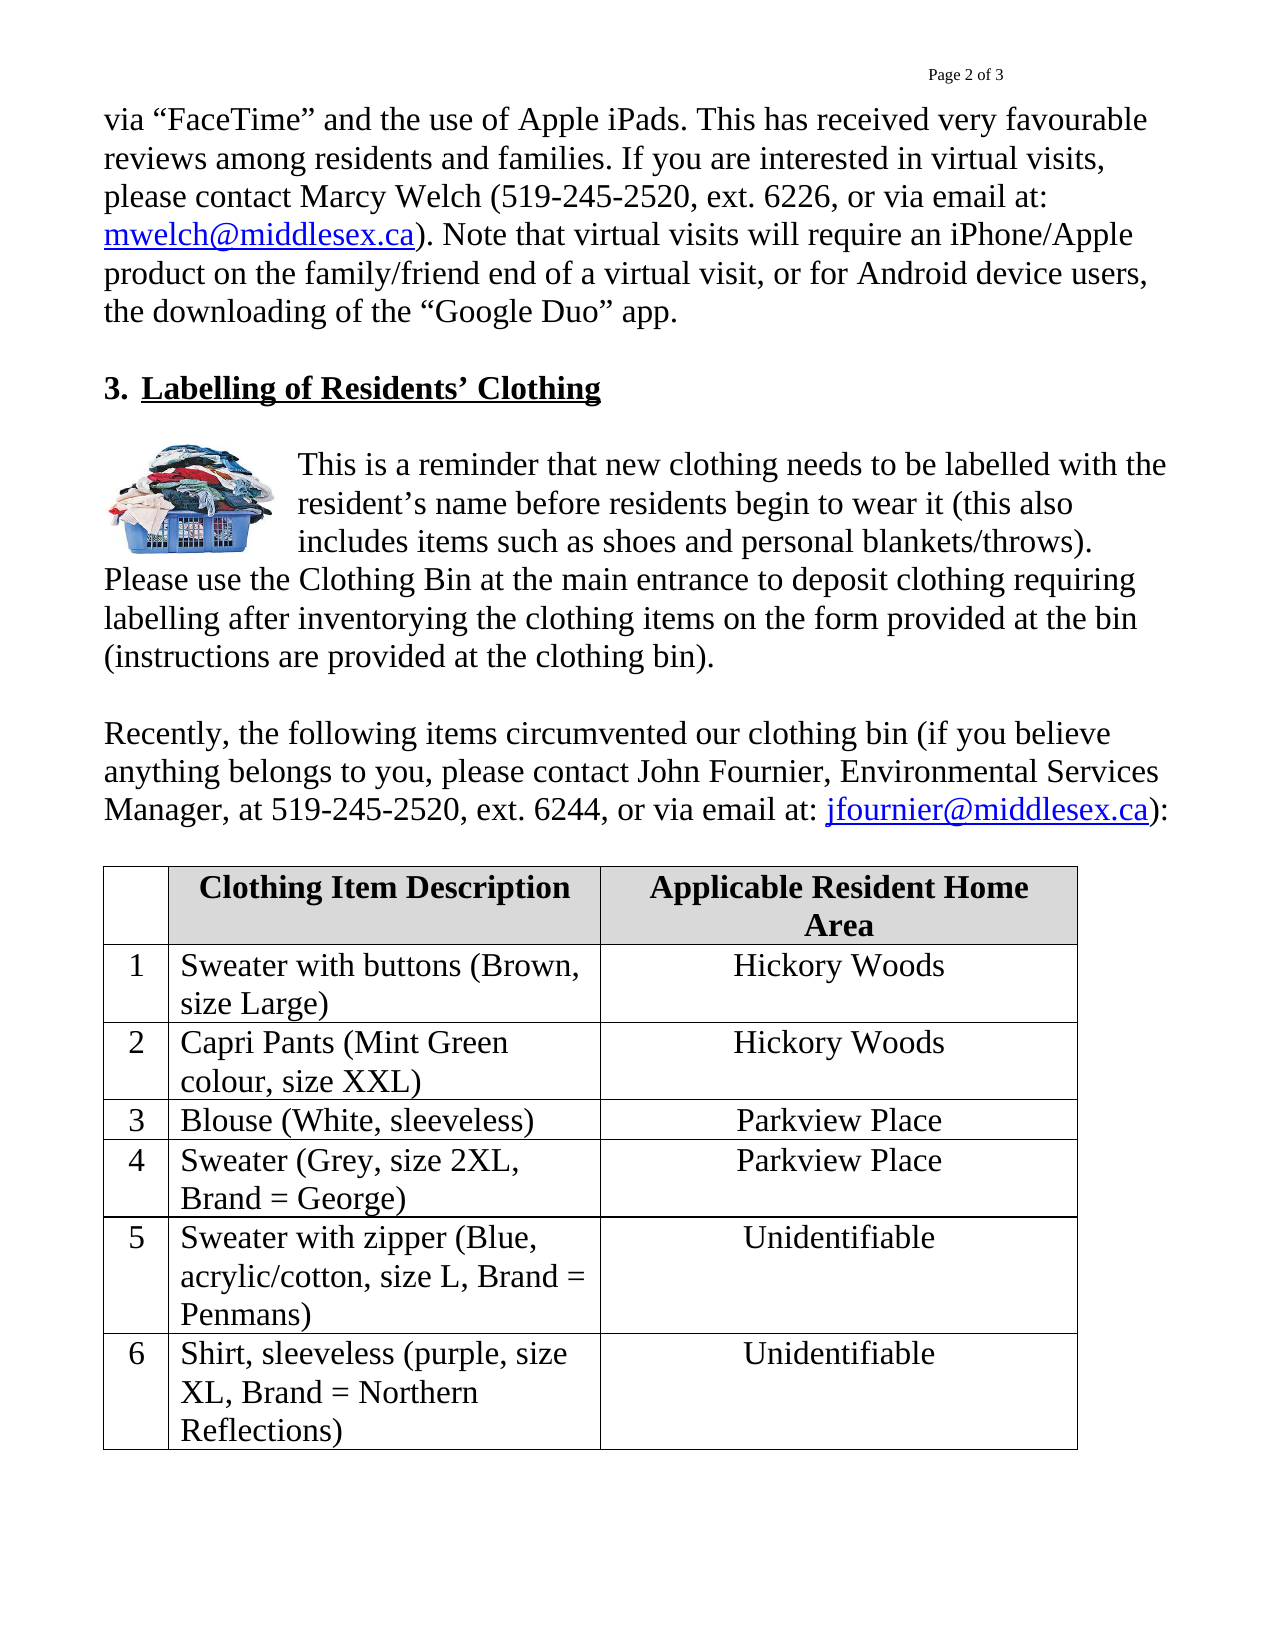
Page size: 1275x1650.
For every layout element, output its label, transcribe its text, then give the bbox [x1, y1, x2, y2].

table_cell Unidentifiable [601, 1218, 1077, 1332]
table_cell Hickory Woods [601, 1023, 1077, 1099]
picture [103, 444, 279, 554]
table_cell Capri Pants (Mint Green colour, size XXL) [169, 1023, 600, 1099]
list Labelling of Residents’ Clothing [103, 368, 1181, 406]
table_cell Blouse (White, sleeveless) [169, 1100, 600, 1139]
table_cell Shirt, sleeveless (purple, size XL, Brand = Northern Reflections) [169, 1334, 600, 1448]
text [103, 99, 1181, 329]
table_header Clothing Item Description [169, 867, 600, 944]
table_cell 1 [104, 945, 168, 1022]
table_cell Parkview Place [601, 1140, 1077, 1216]
table_cell 3 [104, 1100, 168, 1139]
table_header [104, 867, 168, 944]
table_cell Unidentifiable [601, 1334, 1077, 1448]
table_cell 2 [104, 1023, 168, 1099]
table_cell Parkview Place [601, 1100, 1077, 1139]
table_cell Hickory Woods [601, 945, 1077, 1022]
table_header Applicable Resident Home Area [601, 867, 1077, 944]
table_cell 6 [104, 1334, 168, 1448]
table_cell Sweater with buttons (Brown, size Large) [169, 945, 600, 1022]
table_cell 4 [104, 1140, 168, 1216]
table_cell 5 [104, 1218, 168, 1332]
text This is a reminder that new clothing needs to be labelled with the resident’s name before residents begin to wear it (this also includes items such as shoes and personal blankets/throws). Please use the Clothing Bin at the main entrance to deposit clothing requiring labelling after inventorying the clothing items on the form provided at the bin (instructions are provided at the clothing bin). [103, 444, 1181, 674]
table_cell Sweater with zipper (Blue, acrylic/cotton, size L, Brand = Penmans) [169, 1218, 600, 1332]
table_cell Sweater (Grey, size 2XL, Brand = George) [169, 1140, 600, 1216]
text Recently, the following items circumvented our clothing bin (if you believe anything belongs to you, please contact John Fournier, Environmental Services Manager, at 519-245-2520, ext. 6244, or via email at: jfournier@middlesex.ca): [103, 713, 1181, 828]
